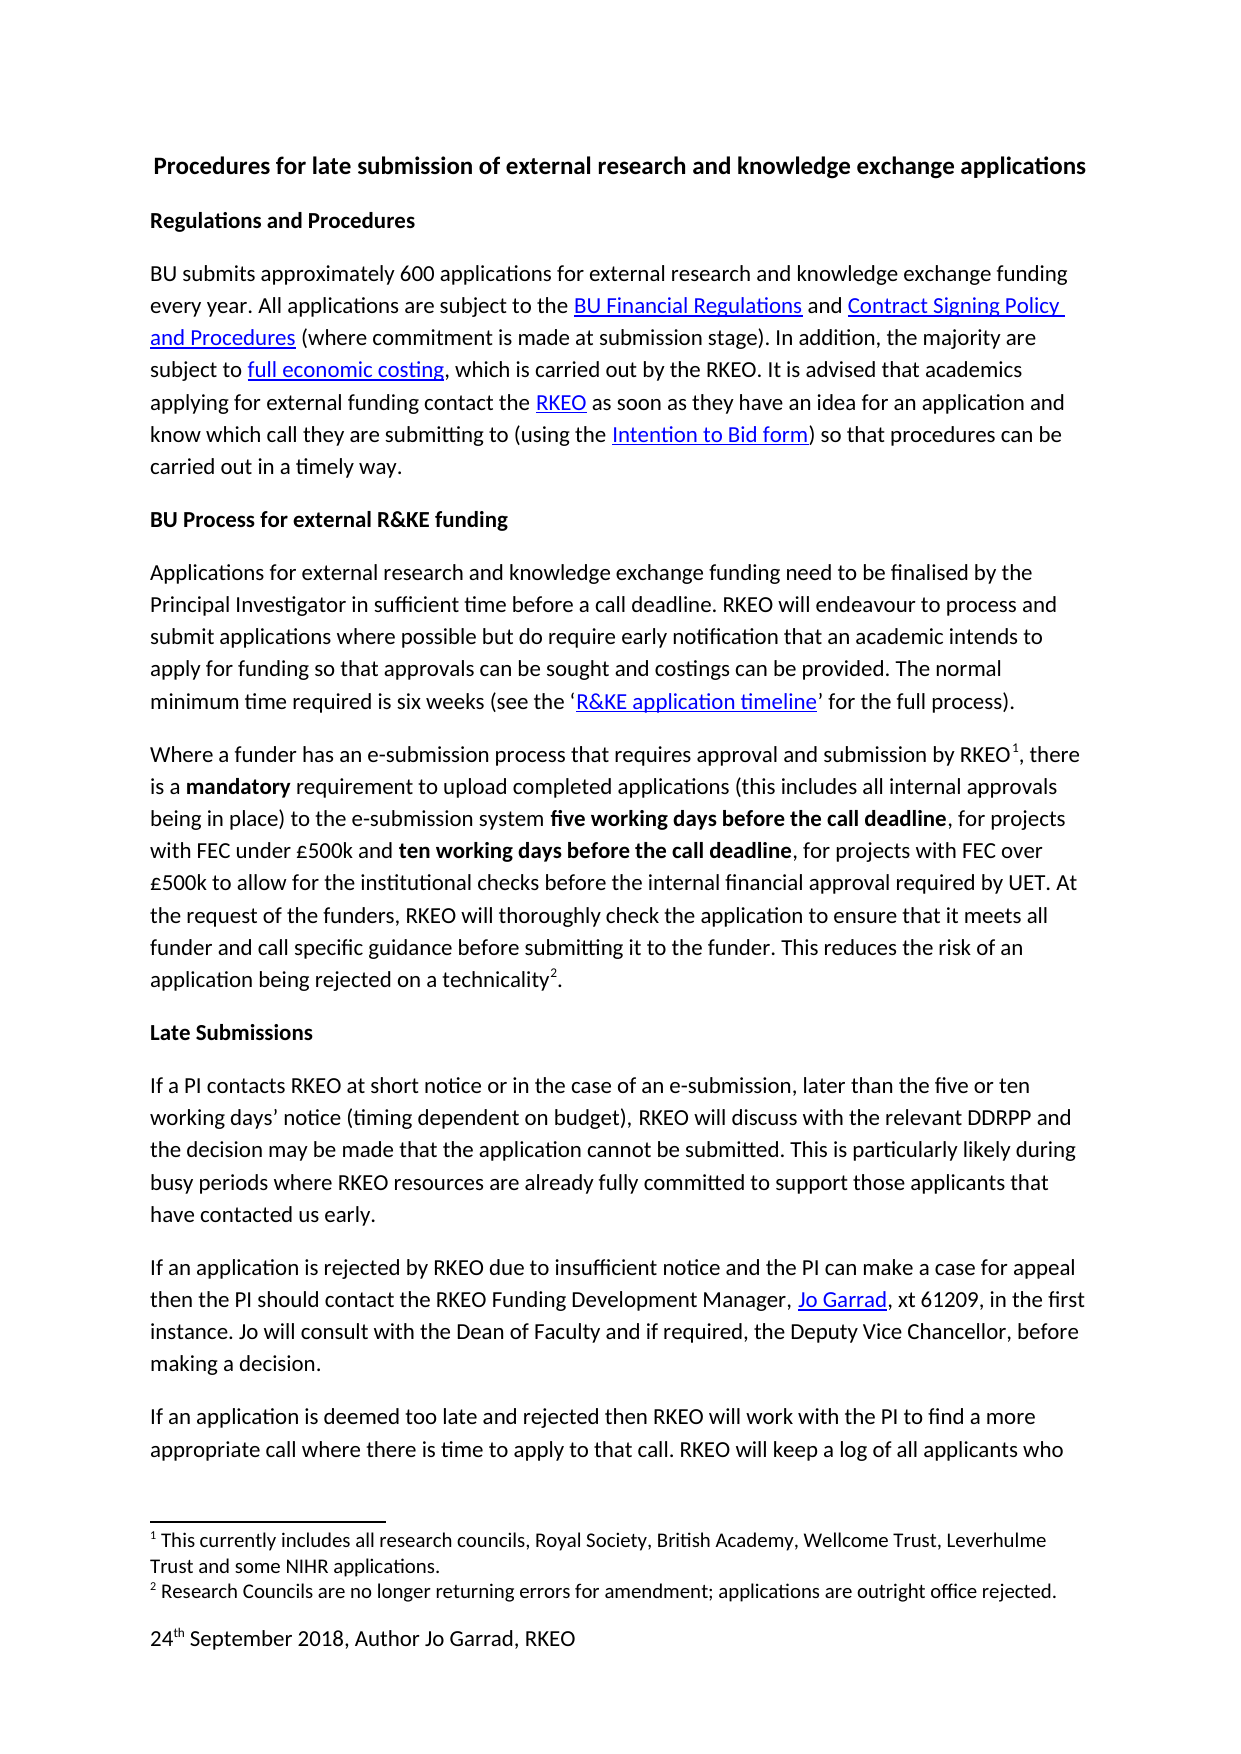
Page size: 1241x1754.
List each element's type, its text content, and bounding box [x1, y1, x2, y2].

text Procedures for late submission of external research and knowledge exchange applications [150, 150, 1090, 181]
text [150, 1402, 1090, 1463]
text Regulations and Procedures [150, 206, 1090, 234]
text Late Submissions [150, 1018, 1090, 1046]
text If a PI contacts RKEO at short notice or in the case of an e-submission, later than the five or ten working days’ notice (timing dependent on budget), RKEO will discuss with the relevant DDRPP and the decision may be made that the application cannot be submitted. This is particularly likely during busy periods where RKEO resources are already fully committed to support those applicants that have contacted us early. [150, 1071, 1090, 1228]
text If an application is rejected by RKEO due to insufficient notice and the PI can make a case for appeal then the PI should contact the RKEO Funding Development Manager, Jo Garrad, xt 61209, in the first instance. Jo will consult with the Dean of Faculty and if required, the Deputy Vice Chancellor, before making a decision. [150, 1253, 1090, 1377]
text Where a funder has an e-submission process that requires approval and submission by RKEO, there is a mandatory requirement to upload completed applications (this includes all internal approvals being in place) to the e-submission system five working days before the call deadline, for projects with FEC under £500k and ten working days before the call deadline, for projects with FEC over £500k to allow for the institutional checks before the internal financial approval required by UET. At the request of the funders, RKEO will thoroughly check the application to ensure that it meets all funder and call specific guidance before submitting it to the funder. This reduces the risk of an application being rejected on a technicality. [150, 740, 1090, 993]
text BU Process for external R&KE funding [150, 505, 1090, 533]
text Applications for external research and knowledge exchange funding need to be finalised by the Principal Investigator in sufficient time before a call deadline. RKEO will endeavour to process and submit applications where possible but do require early notification that an academic intends to apply for funding so that approvals can be sought and costings can be provided. The normal minimum time required is six weeks (see the ‘R&KE application timeline’ for the full process). [150, 558, 1090, 715]
text BU submits approximately 600 applications for external research and knowledge exchange funding every year. All applications are subject to the BU Financial Regulations and Contract Signing Policy and Procedures (where commitment is made at submission stage). In addition, the majority are subject to full economic costing, which is carried out by the RKEO. It is advised that academics applying for external funding contact the RKEO as soon as they have an idea for an application and know which call they are submitting to (using the Intention to Bid form) so that procedures can be carried out in a timely way. [150, 259, 1090, 480]
